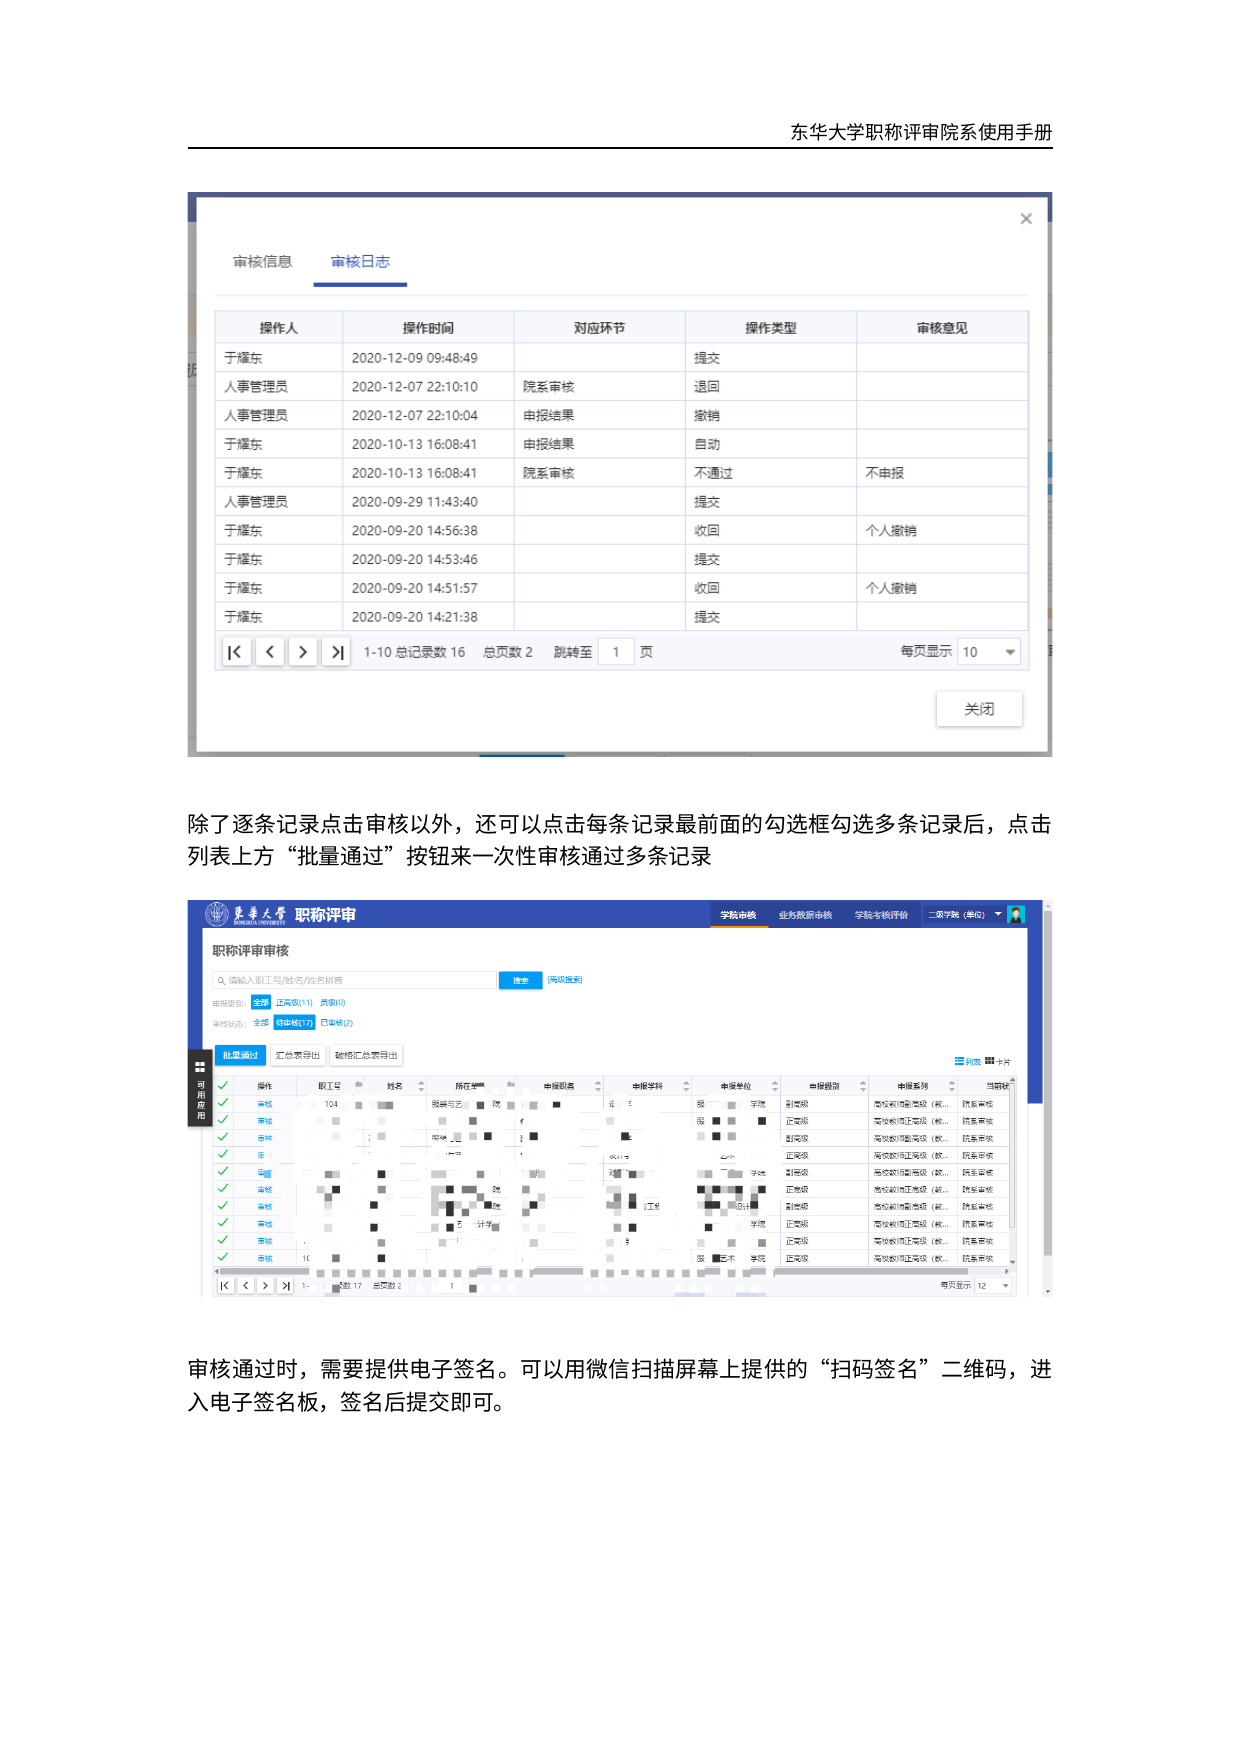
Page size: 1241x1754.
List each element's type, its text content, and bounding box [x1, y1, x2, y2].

picture [187, 192, 1053, 757]
text 审核通过时，需要提供电子签名。可以用微信扫描屏幕上提供的“扫码签名”二维码，进入电子签名板，签名后提交即可。 [187, 1352, 1053, 1417]
text 除了逐条记录点击审核以外，还可以点击每条记录最前面的勾选框勾选多条记录后，点击列表上方“批量通过”按钮来一次性审核通过多条记录 [187, 806, 1053, 871]
picture [187, 900, 1053, 1297]
